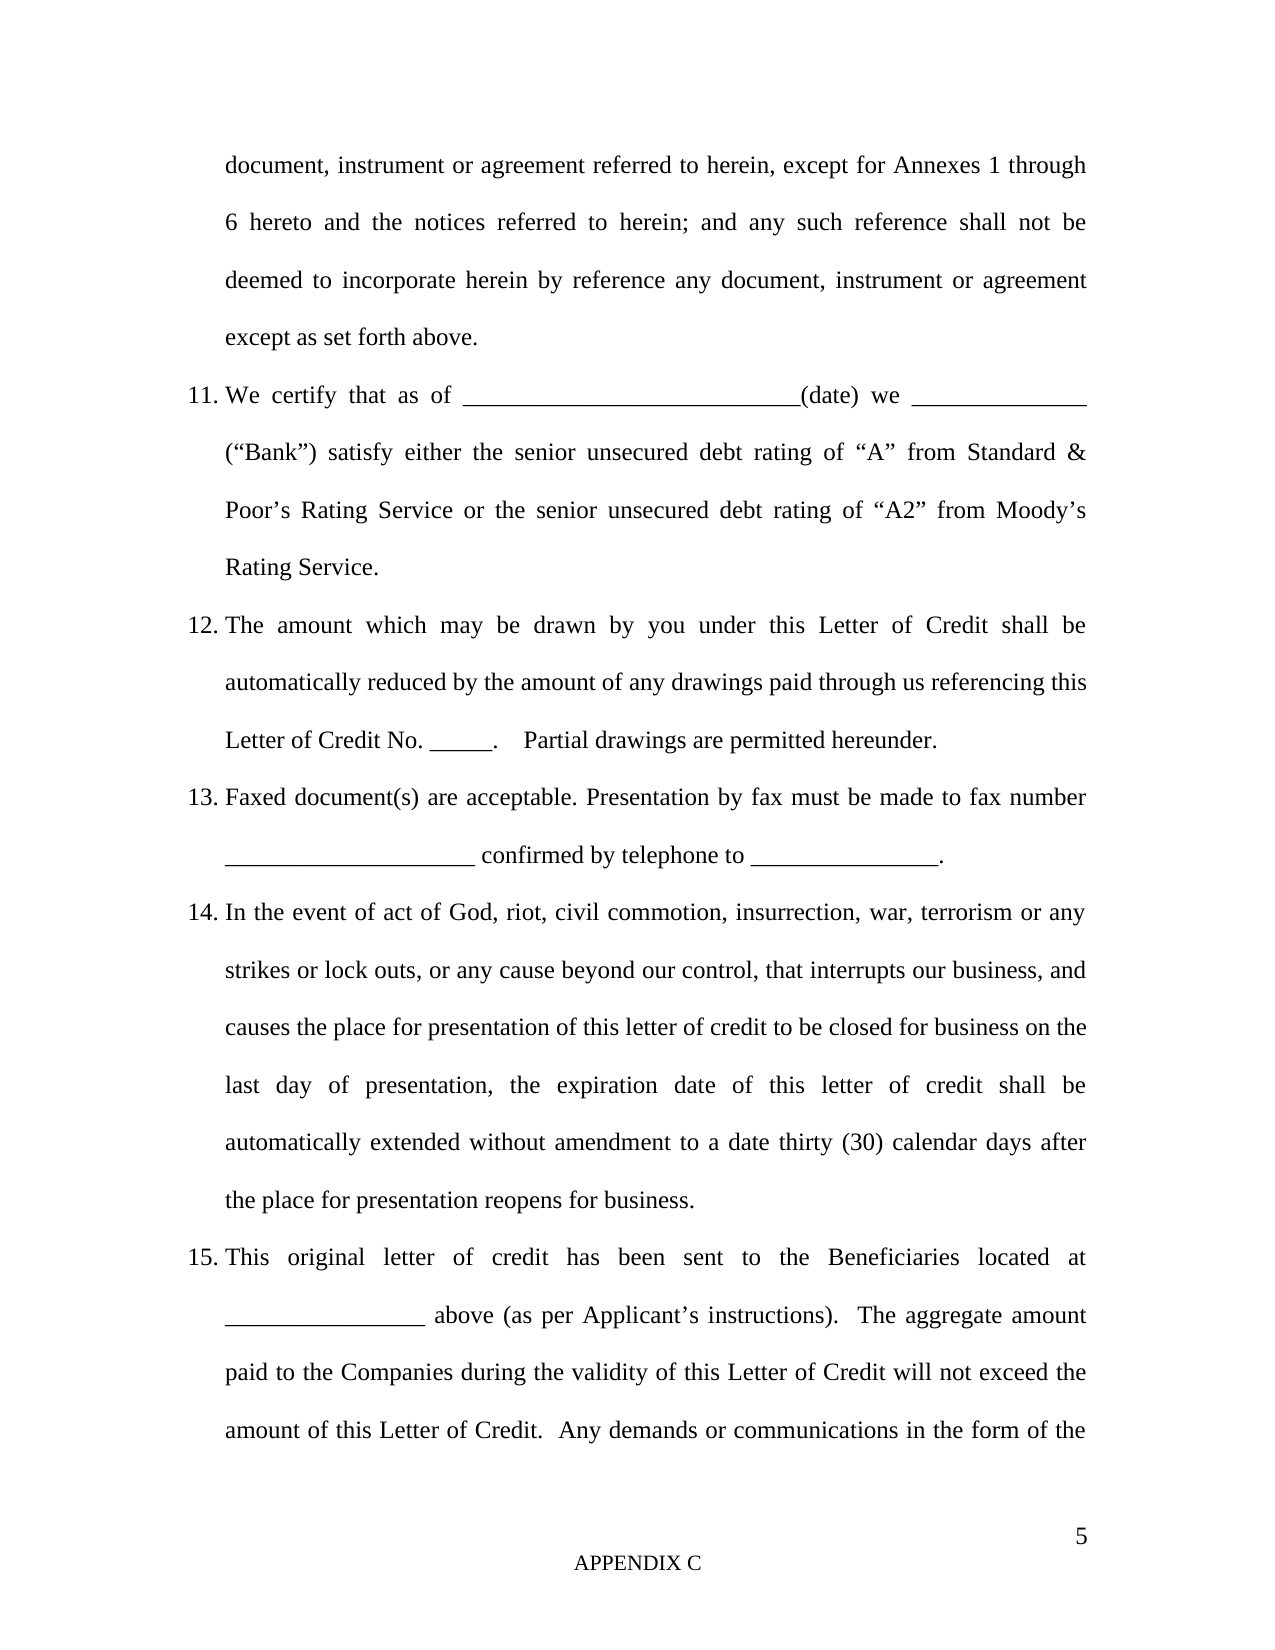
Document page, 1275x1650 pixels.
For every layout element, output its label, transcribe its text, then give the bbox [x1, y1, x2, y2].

list Faxed document(s) are acceptable. Presentation by fax must be made to fax number ____________________ confirmed by telephone to _______________. [187, 782, 1087, 869]
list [187, 150, 1087, 351]
list We certify that as of ___________________________(date) we ______________ (“Bank”) satisfy either the senior unsecured debt rating of “A” from Standard & Poor’s Rating Service or the senior unsecured debt rating of “A2” from Moody’s Rating Service. [187, 380, 1087, 581]
list In the event of act of God, riot, civil commotion, insurrection, war, terrorism or any strikes or lock outs, or any cause beyond our control, that interrupts our business, and causes the place for presentation of this letter of credit to be closed for business on the last day of presentation, the expiration date of this letter of credit shall be automatically extended without amendment to a date thirty (30) calendar days after the place for presentation reopens for business. [187, 897, 1087, 1214]
list The amount which may be drawn by you under this Letter of Credit shall be automatically reduced by the amount of any drawings paid through us referencing this Letter of Credit No. _____. Partial drawings are permitted hereunder. [187, 610, 1087, 754]
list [187, 1242, 1087, 1444]
